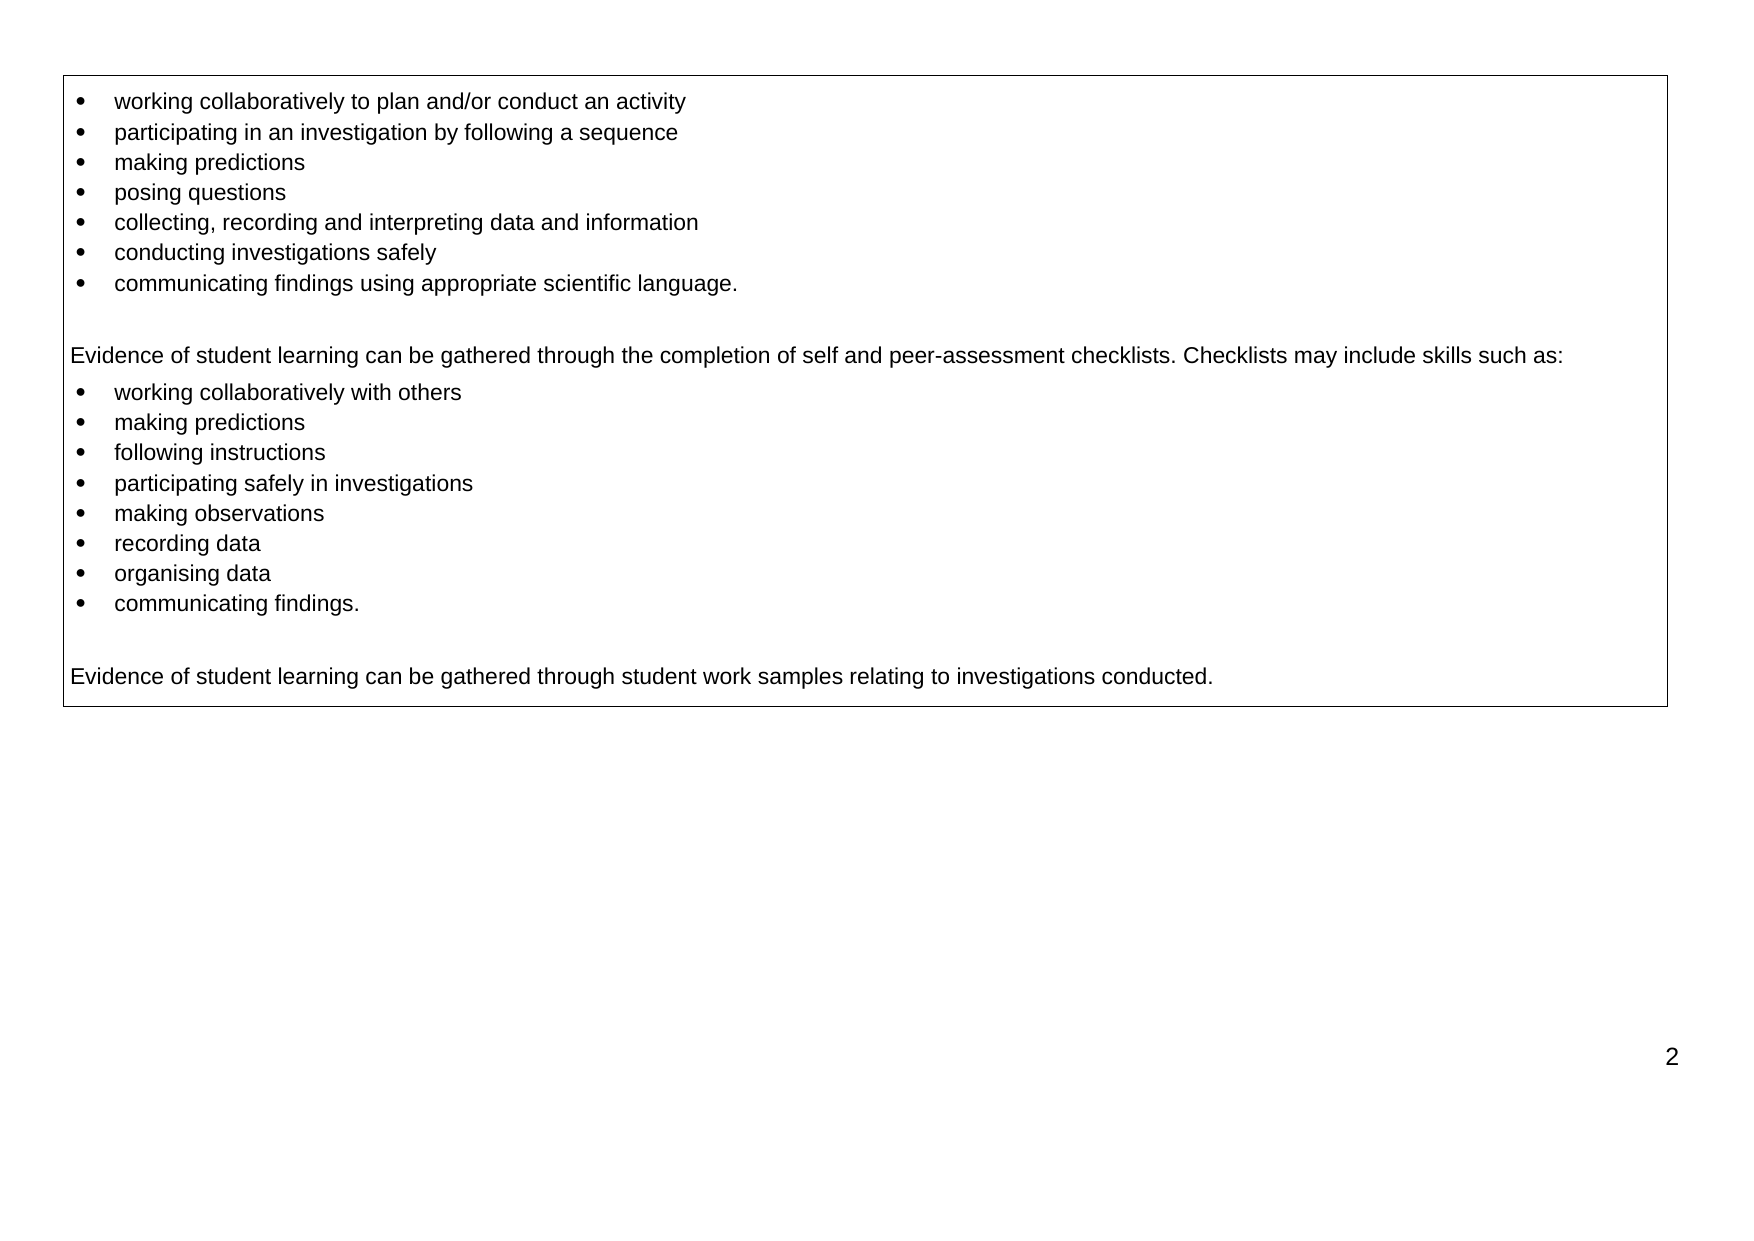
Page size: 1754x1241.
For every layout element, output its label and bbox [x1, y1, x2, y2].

table_cell [64, 76, 1667, 706]
